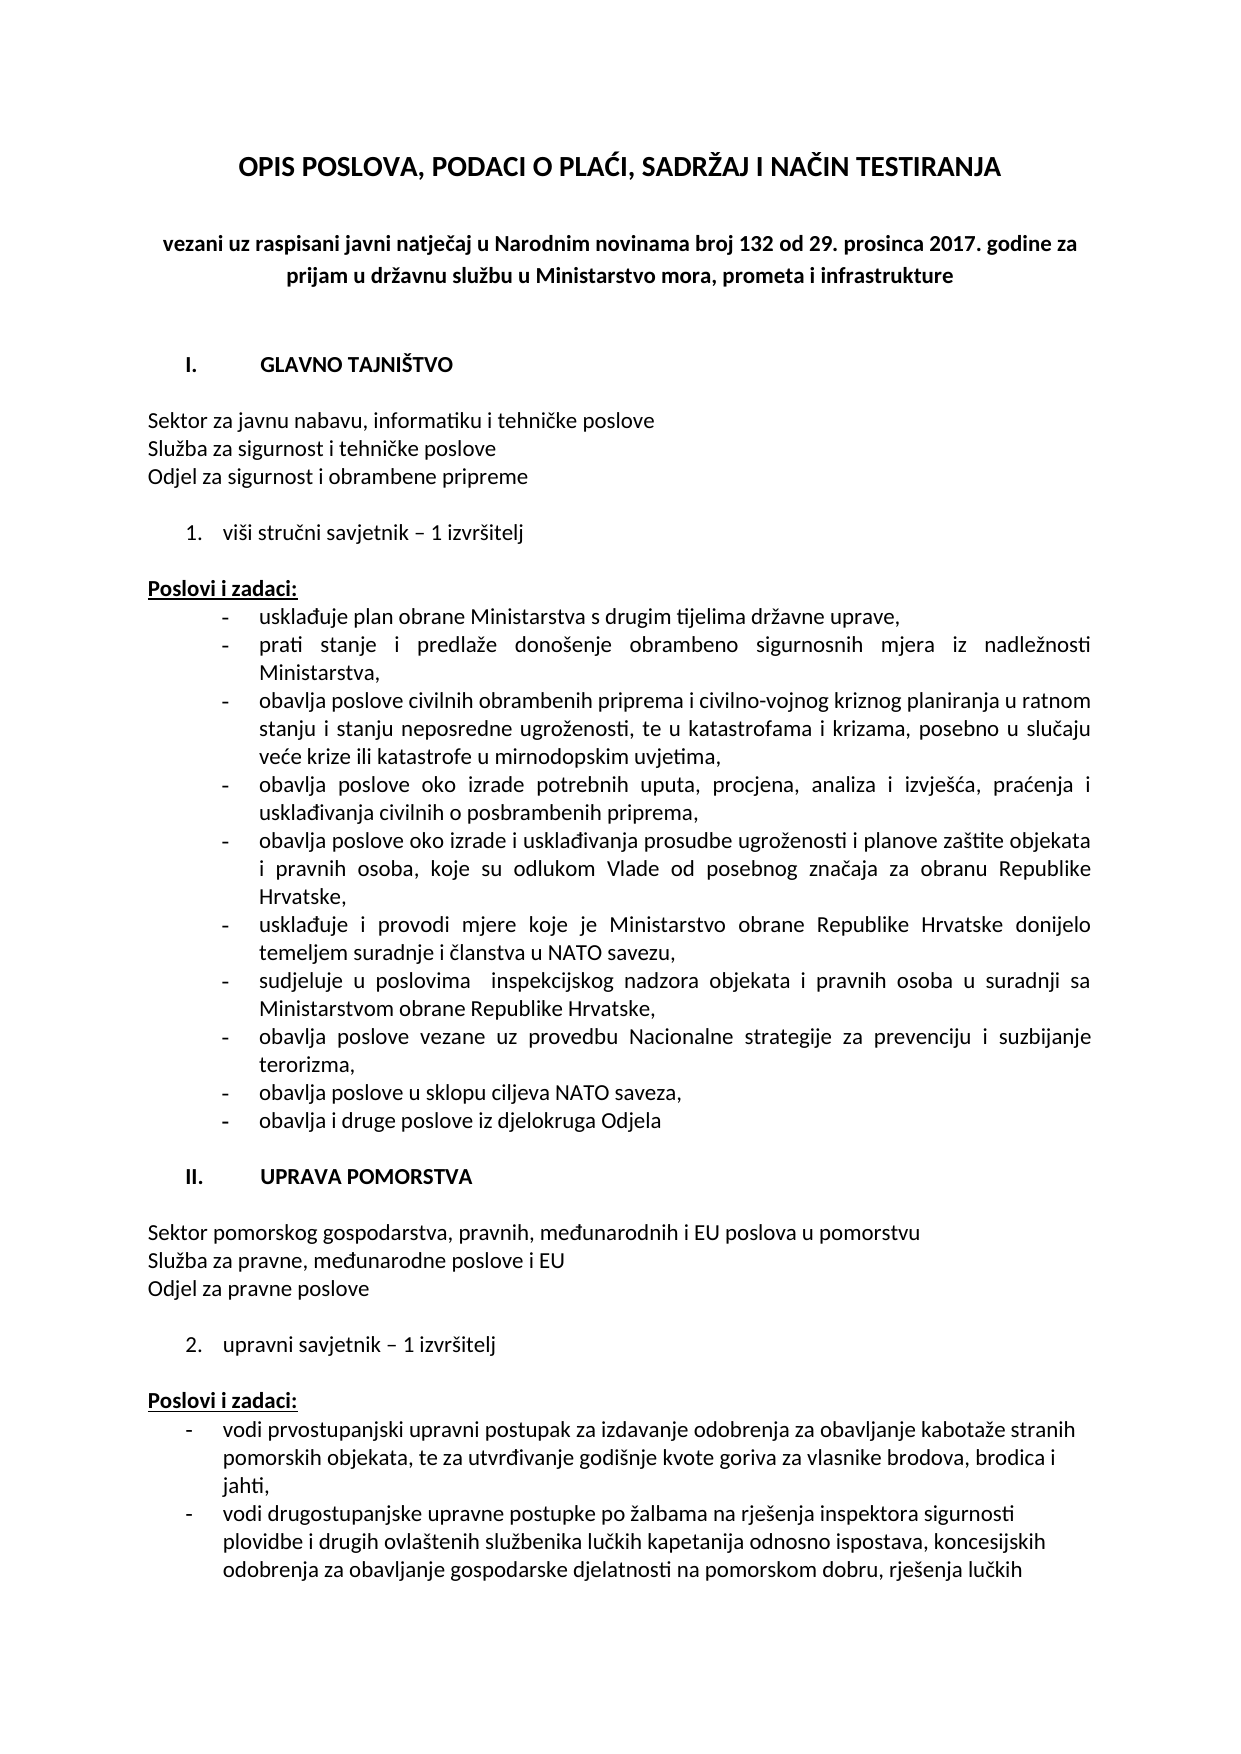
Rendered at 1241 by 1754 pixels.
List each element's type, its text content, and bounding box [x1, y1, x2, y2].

list usklađuje i provodi mjere koje je Ministarstvo obrane Republike Hrvatske donijelo temeljem suradnje i članstva u NATO savezu, [221, 910, 1093, 966]
text Odjel za pravne poslove [148, 1274, 1093, 1303]
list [185, 1499, 1093, 1583]
list obavlja poslove oko izrade i usklađivanja prosudbe ugroženosti i planove zaštite objekata i pravnih osoba, koje su odlukom Vlade od posebnog značaja za obranu Republike Hrvatske, [221, 826, 1093, 910]
text Poslovi i zadaci: [148, 574, 1093, 602]
list upravni savjetnik – 1 izvršitelj [185, 1331, 1093, 1359]
list obavlja i druge poslove iz djelokruga Odjela [221, 1106, 1093, 1134]
list sudjeluje u poslovima inspekcijskog nadzora objekata i pravnih osoba u suradnji sa Ministarstvom obrane Republike Hrvatske, [221, 966, 1093, 1022]
text OPIS POSLOVA, PODACI O PLAĆI, SADRŽAJ I NAČIN TESTIRANJA [148, 148, 1093, 183]
list UPRAVA POMORSTVA [185, 1162, 1093, 1191]
list obavlja poslove civilnih obrambenih priprema i civilno-vojnog kriznog planiranja u ratnom stanju i stanju neposredne ugroženosti, te u katastrofama i krizama, posebno u slučaju veće krize ili katastrofe u mirnodopskim uvjetima, [221, 686, 1093, 770]
text Služba za sigurnost i tehničke poslove [148, 434, 1093, 462]
list obavlja poslove vezane uz provedbu Nacionalne strategije za prevenciju i suzbijanje terorizma, [221, 1022, 1093, 1078]
list obavlja poslove u sklopu ciljeva NATO saveza, [221, 1078, 1093, 1106]
list GLAVNO TAJNIŠTVO [185, 350, 1093, 378]
text Služba za pravne, međunarodne poslove i EU [148, 1247, 1093, 1274]
list usklađuje plan obrane Ministarstva s drugim tijelima državne uprave, [221, 602, 1093, 630]
text Sektor za javnu nabavu, informatiku i tehničke poslove [148, 406, 1093, 434]
text vezani uz raspisani javni natječaj u Narodnim novinama broj 132 od 29. prosinca 2017. godine za prijam u državnu službu u Ministarstvo mora, prometa i infrastrukture [148, 229, 1093, 290]
list obavlja poslove oko izrade potrebnih uputa, procjena, analiza i izvješća, praćenja i usklađivanja civilnih o posbrambenih priprema, [221, 770, 1093, 826]
list viši stručni savjetnik – 1 izvršitelj [185, 518, 1093, 546]
list vodi prvostupanjski upravni postupak za izdavanje odobrenja za obavljanje kabotaže stranih pomorskih objekata, te za utvrđivanje godišnje kvote goriva za vlasnike brodova, brodica i jahti, [185, 1415, 1093, 1499]
text Odjel za sigurnost i obrambene pripreme [148, 462, 1093, 490]
text Sektor pomorskog gospodarstva, pravnih, međunarodnih i EU poslova u pomorstvu [148, 1218, 1093, 1247]
text Poslovi i zadaci: [148, 1387, 1093, 1415]
list prati stanje i predlaže donošenje obrambeno sigurnosnih mjera iz nadležnosti Ministarstva, [221, 630, 1093, 686]
